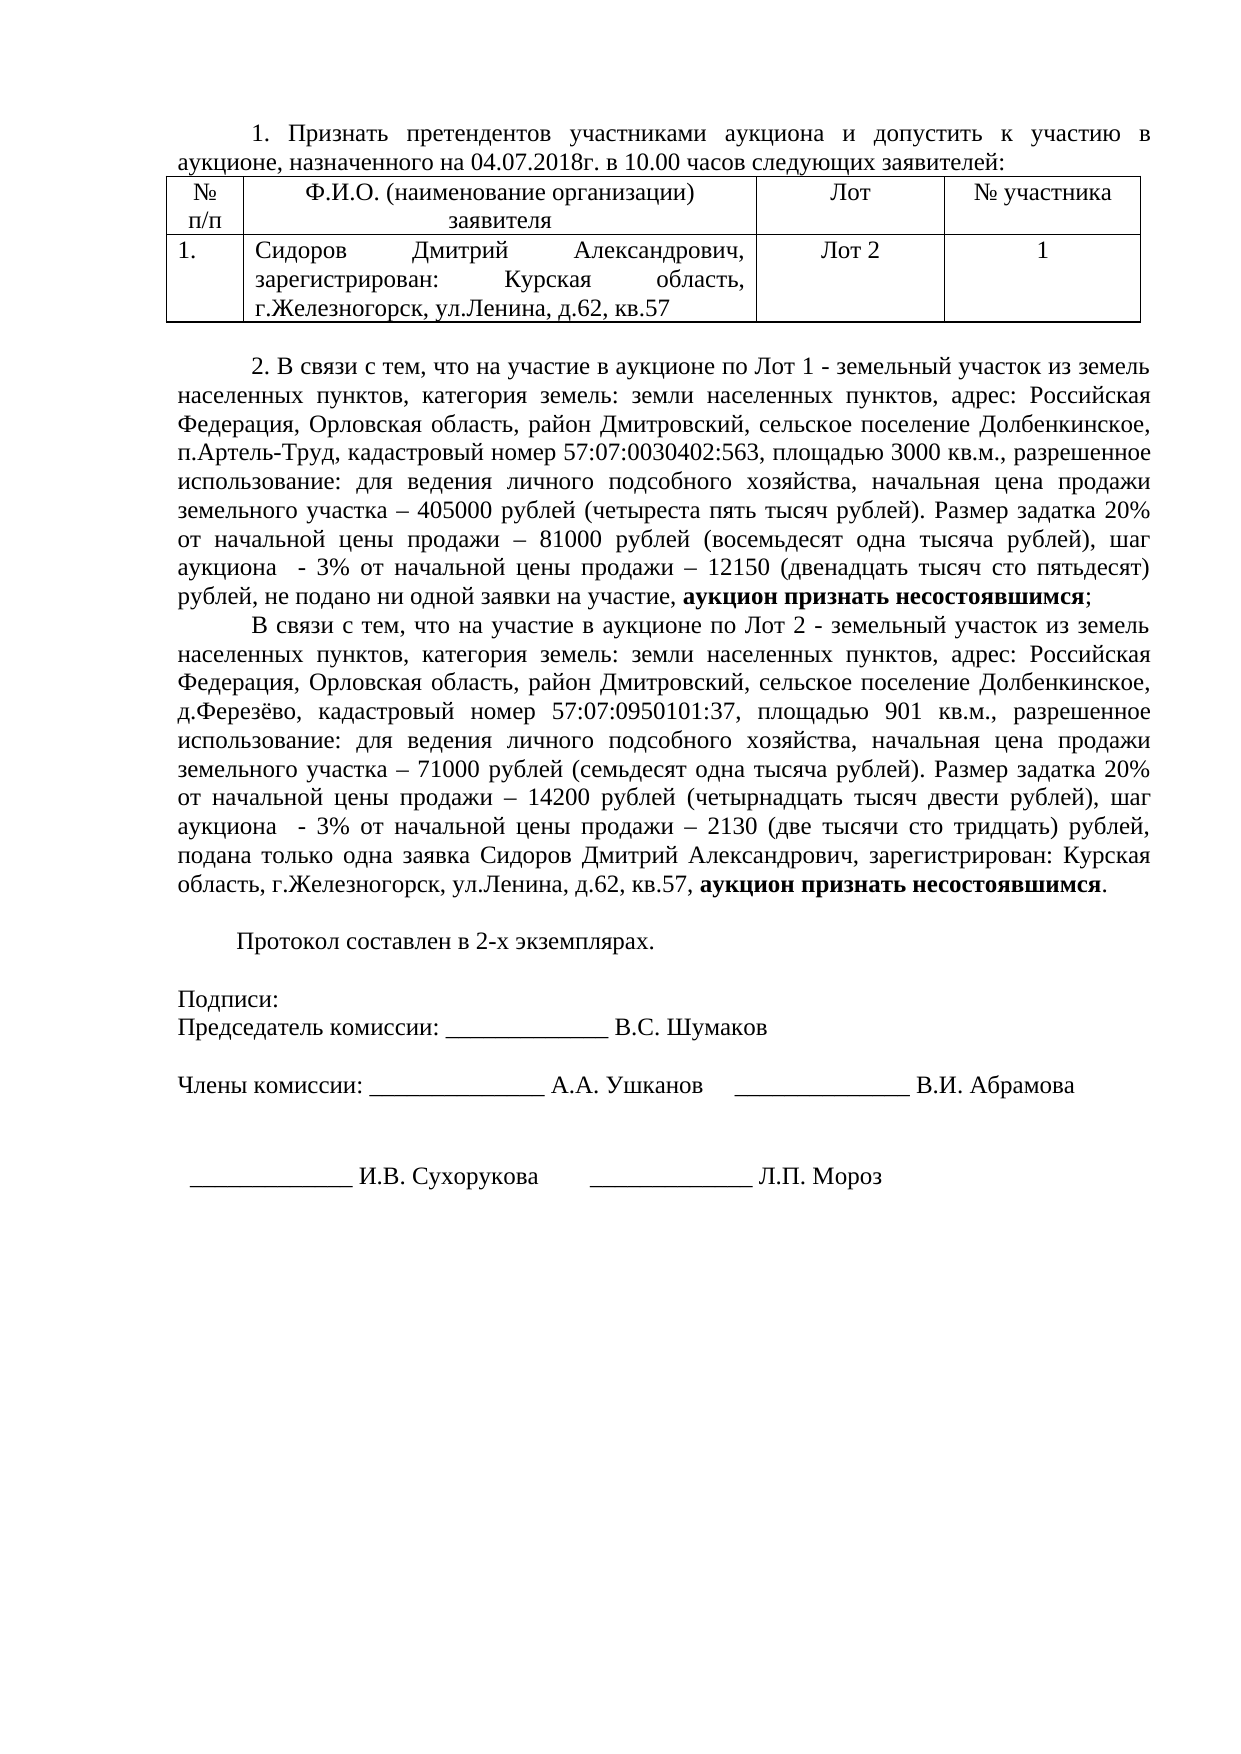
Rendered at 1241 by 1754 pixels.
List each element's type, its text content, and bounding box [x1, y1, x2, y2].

text 2. В связи с тем, что на участие в аукционе по Лот 1 - земельный участок из земель населенных пунктов, категория земель: земли населенных пунктов, адрес: Российская Федерация, Орловская область, район Дмитровский, сельское поселение Долбенкинское, п.Артель-Труд, кадастровый номер 57:07:0030402:563, площадью 3000 кв.м., разрешенное использование: для ведения личного подсобного хозяйства, начальная цена продажи земельного участка – 405000 рублей (четыреста пять тысяч рублей). Размер задатка 20% от начальной цены продажи – 81000 рублей (восемьдесят одна тысяча рублей), шаг аукциона - 3% от начальной цены продажи – 12150 (двенадцать тысяч сто пятьдесят) рублей, не подано ни одной заявки на участие, аукцион признать несостоявшимся; [177, 351, 1152, 610]
table_header № п/п [167, 177, 243, 234]
text _____________ И.В. Сухорукова _____________ Л.П. Мороз [177, 1161, 1152, 1190]
table_header Ф.И.О. (наименование организации) заявителя [244, 177, 756, 234]
table_cell 1 [945, 235, 1140, 321]
text 1. Признать претендентов участниками аукциона и допустить к участию в аукционе, назначенного на 04.07.2018г. в 10.00 часов следующих заявителей: [177, 118, 1152, 176]
table_cell Сидоров Дмитрий Александрович, зарегистрирован: Курская область, г.Железногорск, ул.Ленина, д.62, кв.57 [244, 235, 756, 321]
table_header № участника [945, 177, 1140, 234]
table_cell Лот 2 [757, 235, 944, 321]
text Протокол составлен в 2-х экземплярах. [236, 926, 1152, 955]
text Председатель комиссии: _____________ В.С. Шумаков [177, 1012, 1152, 1041]
table_header Лот [757, 177, 944, 234]
table_cell 1. [167, 235, 243, 321]
text Подписи: [177, 984, 1152, 1012]
text Члены комиссии: ______________ А.А. Ушканов ______________ В.И. Абрамова [177, 1070, 1152, 1099]
text В связи с тем, что на участие в аукционе по Лот 2 - земельный участок из земель населенных пунктов, категория земель: земли населенных пунктов, адрес: Российская Федерация, Орловская область, район Дмитровский, сельское поселение Долбенкинское, д.Ферезёво, кадастровый номер 57:07:0950101:37, площадью 901 кв.м., разрешенное использование: для ведения личного подсобного хозяйства, начальная цена продажи земельного участка – 71000 рублей (семьдесят одна тысяча рублей). Размер задатка 20% от начальной цены продажи – 14200 рублей (четырнадцать тысяч двести рублей), шаг аукциона - 3% от начальной цены продажи – 2130 (две тысячи сто тридцать) рублей, подана только одна заявка Сидоров Дмитрий Александрович, зарегистрирован: Курская область, г.Железногорск, ул.Ленина, д.62, кв.57, аукцион признать несостоявшимся. [177, 610, 1152, 897]
